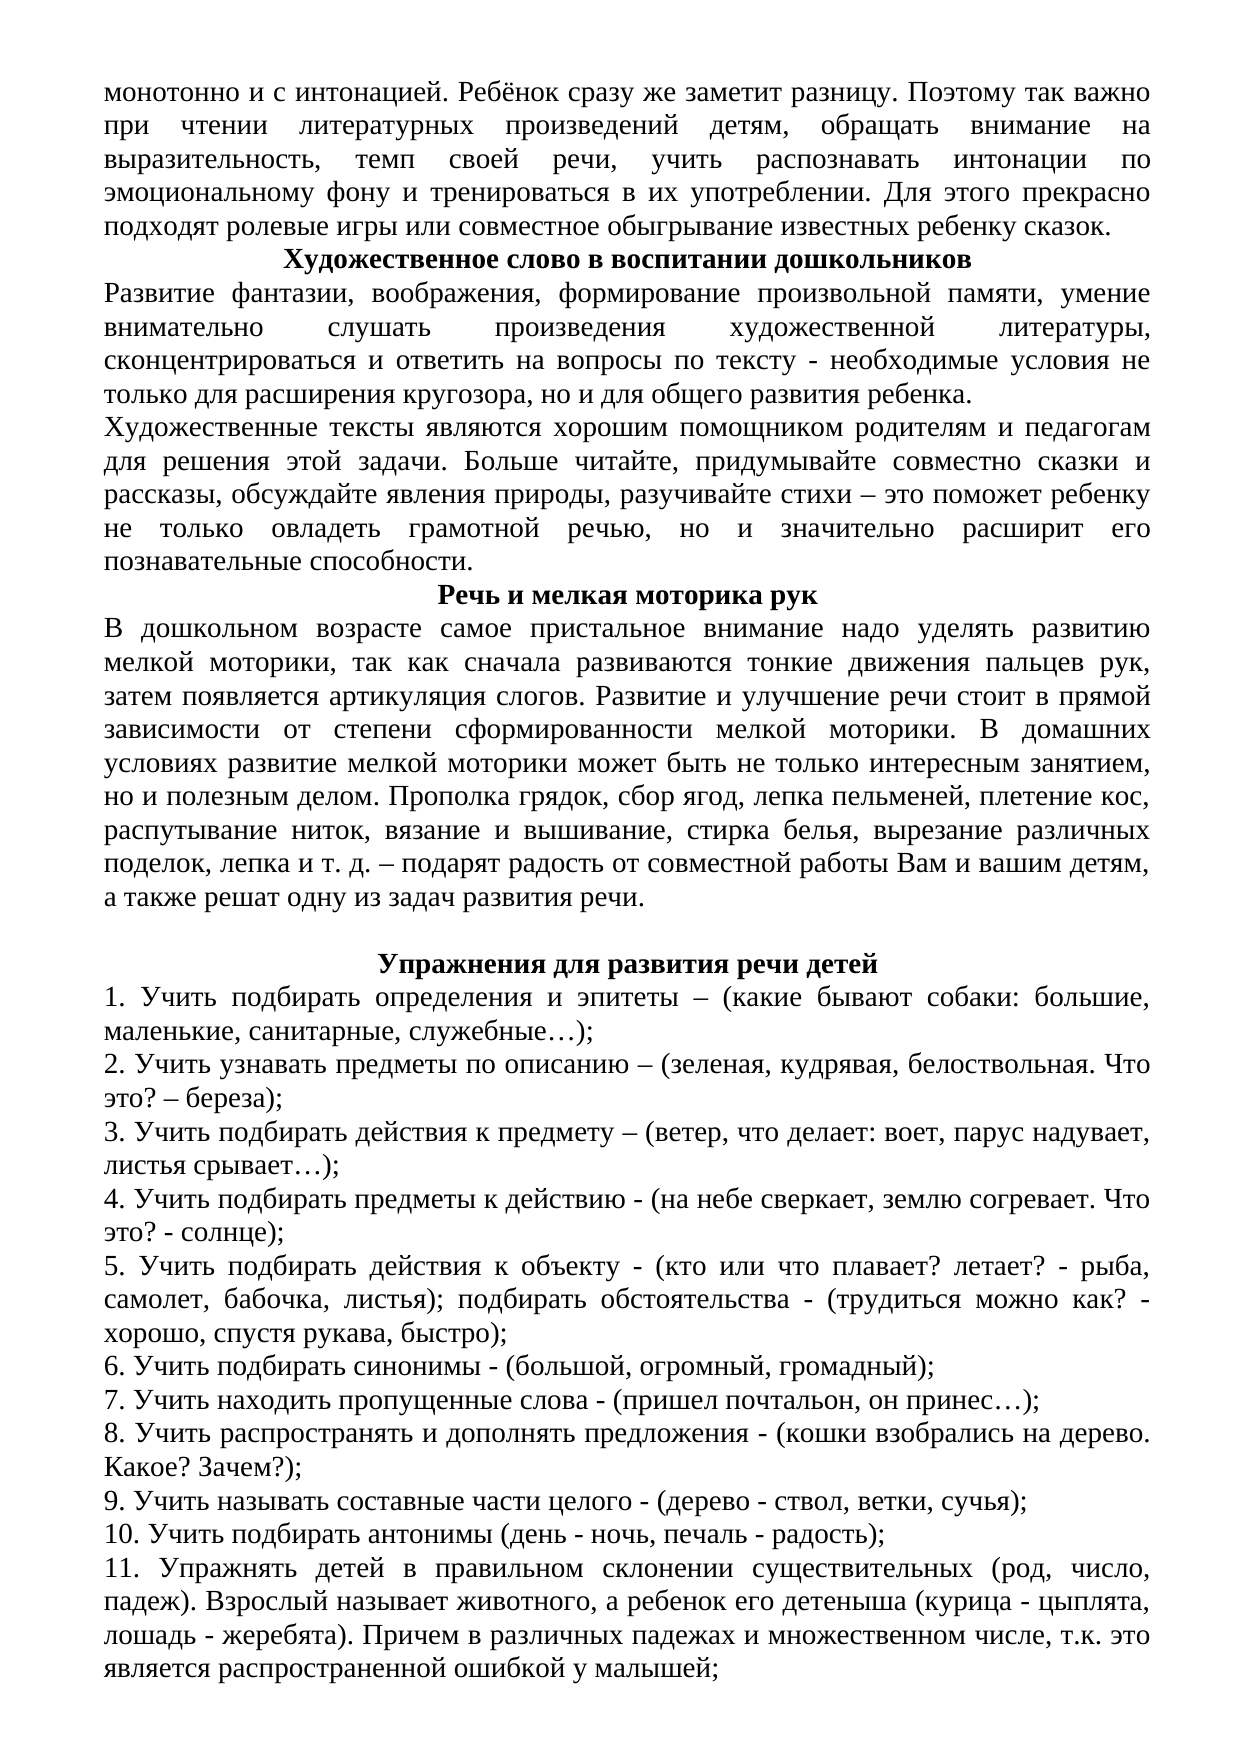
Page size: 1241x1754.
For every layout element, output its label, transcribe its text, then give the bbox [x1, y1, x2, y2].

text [103, 74, 1152, 242]
text 6. Учить подбирать синонимы - (большой, огромный, громадный); [103, 1348, 1152, 1382]
text 4. Учить подбирать предметы к действию - (на небе сверкает, землю согревает. Что это? - солнце); [103, 1181, 1152, 1248]
text Упражнения для развития речи детей [103, 946, 1152, 979]
text 5. Учить подбирать действия к объекту - (кто или что плавает? летает? - рыба, самолет, бабочка, листья); подбирать обстоятельства - (трудиться можно как? - хорошо, спустя рукава, быстро); [103, 1248, 1152, 1348]
text 1. Учить подбирать определения и эпитеты – (какие бывают собаки: большие, маленькие, санитарные, служебные…); [103, 979, 1152, 1047]
text 2. Учить узнавать предметы по описанию – (зеленая, кудрявая, белоствольная. Что это? – береза); [103, 1047, 1152, 1114]
text 10. Учить подбирать антонимы (день - ночь, печаль - радость); [103, 1516, 1152, 1550]
text В дошкольном возрасте самое пристальное внимание надо уделять развитию мелкой моторики, так как сначала развиваются тонкие движения пальцев рук, затем появляется артикуляция слогов. Развитие и улучшение речи стоит в прямой зависимости от степени сформированности мелкой моторики. В домашних условиях развитие мелкой моторики может быть не только интересным занятием, но и полезным делом. Прополка грядок, сбор ягод, лепка пельменей, плетение кос, распутывание ниток, вязание и вышивание, стирка белья, вырезание различных поделок, лепка и т. д. – подарят радость от совместной работы Вам и вашим детям, а также решат одну из задач развития речи. [103, 611, 1152, 912]
text 11. Упражнять детей в правильном склонении существительных (род, число, падеж). Взрослый называет животного, а ребенок его детеныша (курица - цыплята, лошадь - жеребята). Причем в различных падежах и множественном числе, т.к. это является распространенной ошибкой у малышей; [103, 1550, 1152, 1684]
text Художественное слово в воспитании дошкольников [103, 242, 1152, 275]
text 3. Учить подбирать действия к предмету – (ветер, что делает: воет, парус надувает, листья срывает…); [103, 1114, 1152, 1181]
text Художественные тексты являются хорошим помощником родителям и педагогам для решения этой задачи. Больше читайте, придумывайте совместно сказки и рассказы, обсуждайте явления природы, разучивайте стихи – это поможет ребенку не только овладеть грамотной речью, но и значительно расширит его познавательные способности. [103, 409, 1152, 577]
text 9. Учить называть составные части целого - (дерево - ствол, ветки, сучья); [103, 1483, 1152, 1516]
text Развитие фантазии, воображения, формирование произвольной памяти, умение внимательно слушать произведения художественной литературы, сконцентрироваться и ответить на вопросы по тексту - необходимые условия не только для расширения кругозора, но и для общего развития ребенка. [103, 275, 1152, 409]
text 7. Учить находить пропущенные слова - (пришел почтальон, он принес…); [103, 1382, 1152, 1416]
text 8. Учить распространять и дополнять предложения - (кошки взобрались на дерево. Какое? Зачем?); [103, 1416, 1152, 1483]
text Речь и мелкая моторика рук [103, 577, 1152, 611]
